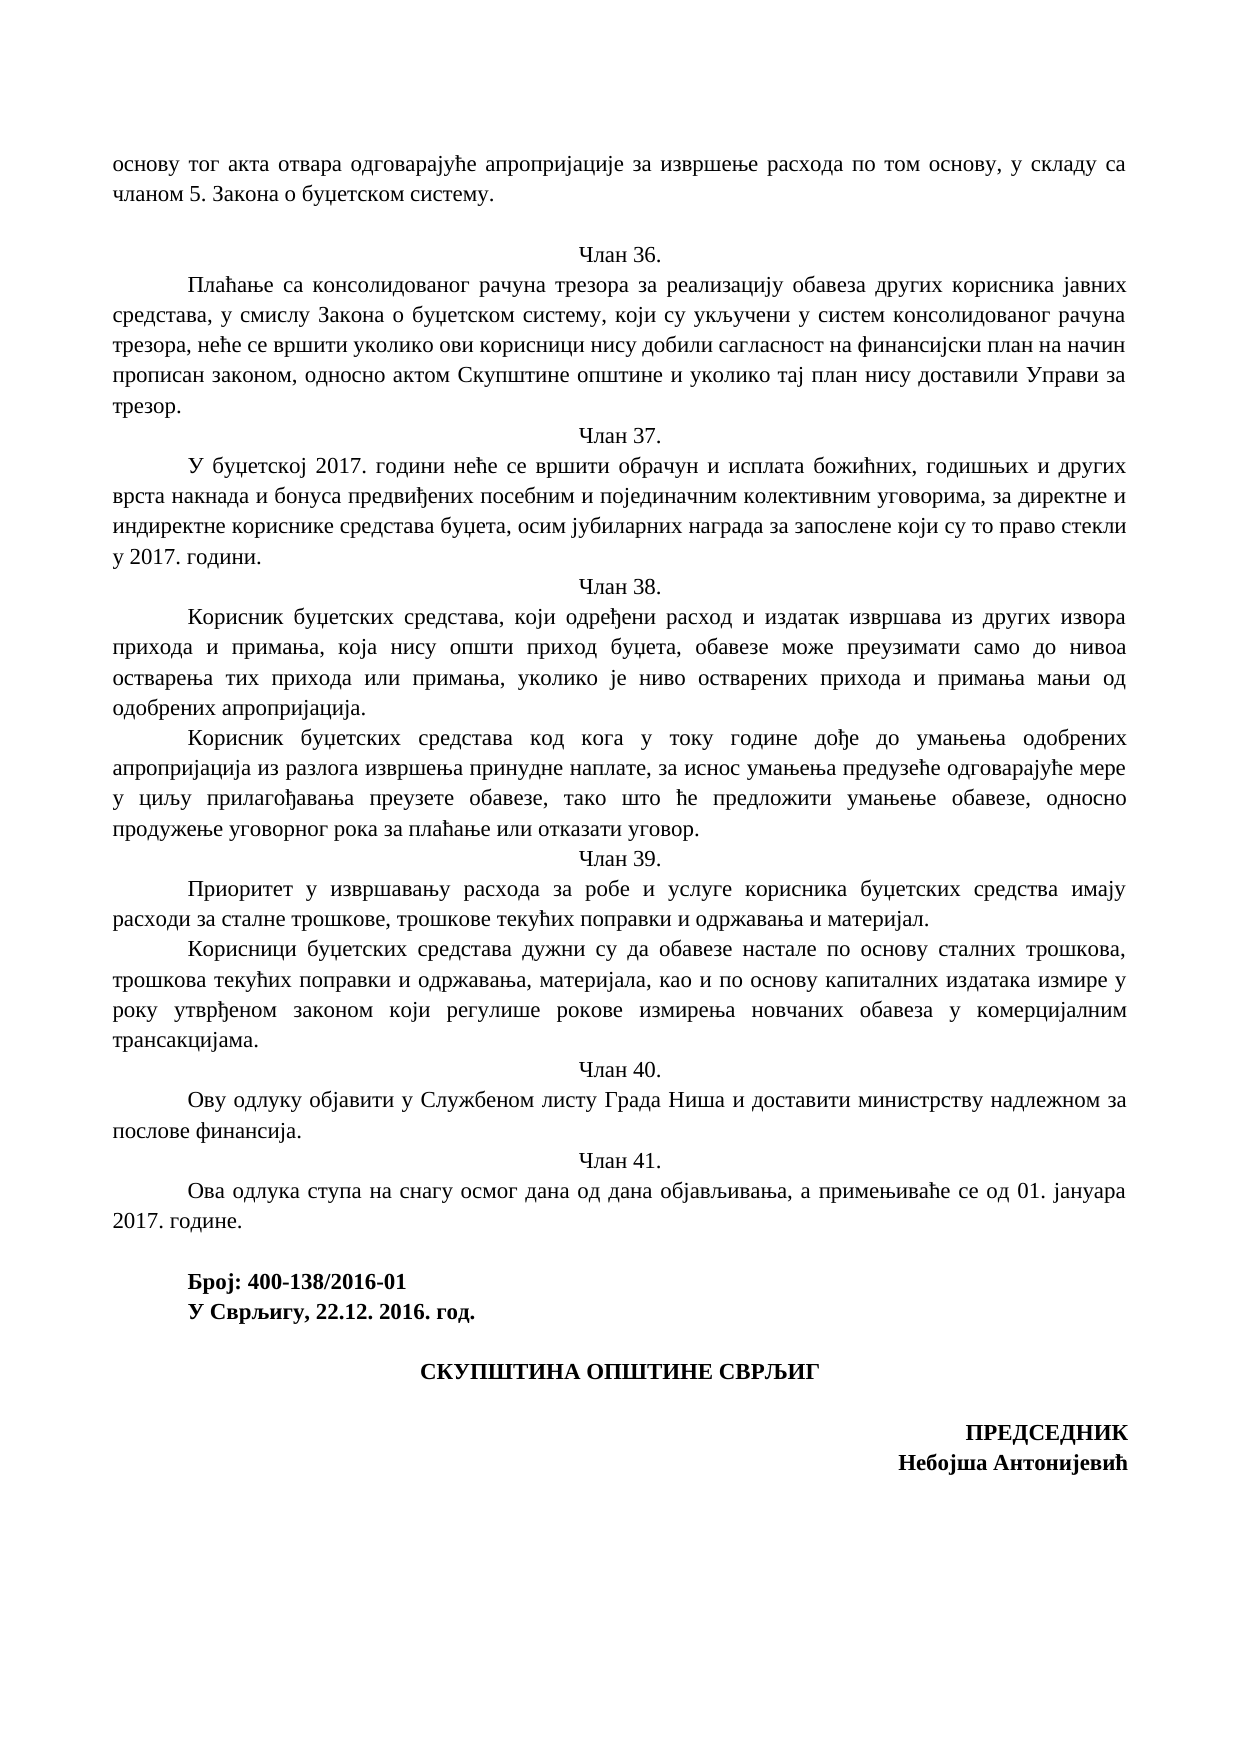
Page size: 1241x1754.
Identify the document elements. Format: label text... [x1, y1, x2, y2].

text Корисник буџетских средстава код кога у току године дође до умањења одобрених апропријација из разлога извршења принудне наплате, за иснос умањења предузеће одговарајуће мере у циљу прилагођавања преузете обавезе, тако што ће предложити умањење обавезе, односно продужење уговорног рока за плаћање или отказати уговор. [112, 724, 1128, 841]
text Плаћање са консолидованог рачуна трезора за реализацију обавеза других корисника јавних средстава, у смислу Закона о буџетском систему, који су укључени у систем консолидованог рачуна трезора, неће се вршити уколико ови корисници нису добили сагласност на финансијски план на начин прописан законом, односно актом Скупштине општине и уколико тај план нису доставили Управи за трезор. [112, 271, 1128, 418]
text Члан 41. [112, 1147, 1128, 1173]
text Члан 40. [112, 1056, 1128, 1083]
text ПРЕДСЕДНИК [112, 1419, 1128, 1445]
text Приоритет у извршавању расхода за робе и услуге корисника буџетских средства имају расходи за сталне трошкове, трошкове текућих поправки и одржавања и материјал. [112, 875, 1128, 932]
text Небојша Антонијевић [112, 1449, 1128, 1475]
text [112, 150, 1128, 207]
text У буџетској 2017. години неће се вршити обрачун и исплата божићних, годишњих и других врста накнада и бонуса предвиђених посебним и појединачним колективним уговорима, за директне и индиректне кориснике средстава буџета, осим јубиларних награда за запослене који су то право стекли у 2017. години. [112, 452, 1128, 569]
text Корисник буџетских средстава, који одређени расход и издатак извршава из других извора прихода и примања, која нису општи приход буџета, обавезе може преузимати само до нивоа остварења тих прихода или примања, уколико је ниво остварених прихода и примања мањи од одобрених апропријација. [112, 603, 1128, 720]
text Ову одлуку објавити у Службеном листу Града Ниша и доставити министрству надлежном за послове финансија. [112, 1086, 1128, 1143]
text Члан 36. [112, 241, 1128, 267]
text Члан 39. [112, 845, 1128, 871]
text У Сврљигу, 22.12. 2016. год. [112, 1298, 1128, 1324]
text Члан 38. [112, 573, 1128, 599]
text Ова одлука ступа на снагу осмог дана од дана објављивања, а примењиваће се од 01. јануара 2017. године. [112, 1177, 1128, 1234]
text Корисници буџетских средстава дужни су да обавезе настале по основу сталних трошкова, трошкова текућих поправки и одржавања, материјала, као и по основу капиталних издатака измире у року утврђеном законом који регулише рокове измирења новчаних обавеза у комерцијалним трансакцијама. [112, 935, 1128, 1052]
text СКУПШТИНА ОПШТИНЕ СВРЉИГ [112, 1358, 1128, 1385]
text Члан 37. [112, 422, 1128, 448]
text Број: 400-138/2016-01 [112, 1268, 1128, 1294]
